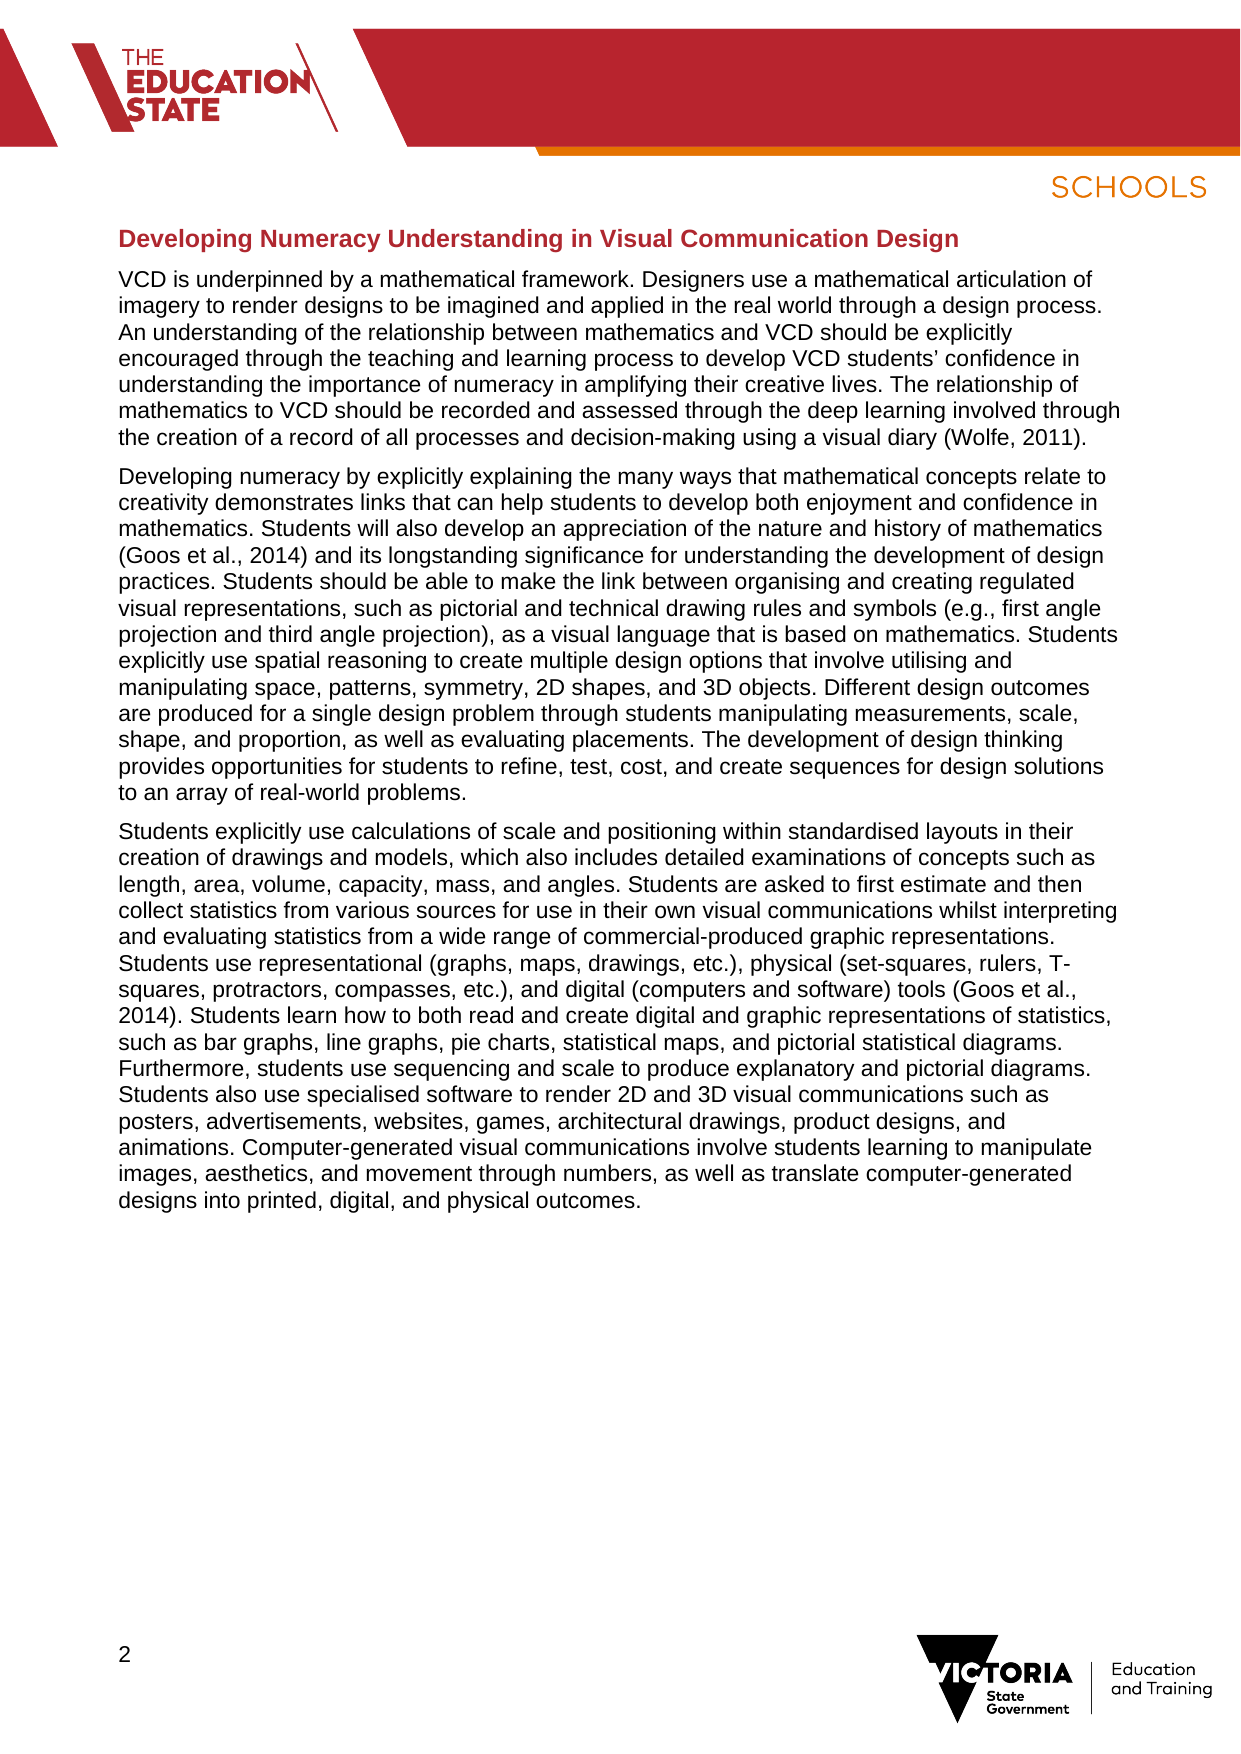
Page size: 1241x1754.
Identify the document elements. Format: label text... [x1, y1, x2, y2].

text Students explicitly use calculations of scale and positioning within standardised layouts in their creation of drawings and models, which also includes detailed examinations of concepts such as length, area, volume, capacity, mass, and angles. Students are asked to first estimate and then collect statistics from various sources for use in their own visual communications whilst interpreting and evaluating statistics from a wide range of commercial-produced graphic representations. Students use representational (graphs, maps, drawings, etc.), physical (set-squares, rulers, T-squares, protractors, compasses, etc.), and digital (computers and software) tools (Goos et al., 2014). Students learn how to both read and create digital and graphic representations of statistics, such as bar graphs, line graphs, pie charts, statistical maps, and pictorial statistical diagrams. Furthermore, students use sequencing and scale to produce explanatory and pictorial diagrams. Students also use specialised software to render 2D and 3D visual communications such as posters, advertisements, websites, games, architectural drawings, product designs, and animations. Computer-generated visual communications involve students learning to manipulate images, aesthetics, and movement through numbers, as well as translate computer-generated designs into printed, digital, and physical outcomes. [118, 818, 1122, 1213]
subtitle Developing Numeracy Understanding in Visual Communication Design [118, 224, 1122, 253]
text Developing numeracy by explicitly explaining the many ways that mathematical concepts relate to creativity demonstrates links that can help students to develop both enjoyment and confidence in mathematics. Students will also develop an appreciation of the nature and history of mathematics (Goos et al., 2014) and its longstanding significance for understanding the development of design practices. Students should be able to make the link between organising and creating regulated visual representations, such as pictorial and technical drawing rules and symbols (e.g., first angle projection and third angle projection), as a visual language that is based on mathematics. Students explicitly use spatial reasoning to create multiple design options that involve utilising and manipulating space, patterns, symmetry, 2D shapes, and 3D objects. Different design outcomes are produced for a single design problem through students manipulating measurements, scale, shape, and proportion, as well as evaluating placements. The development of design thinking provides opportunities for students to refine, test, cost, and create sequences for design solutions to an array of real-world problems. [118, 463, 1122, 805]
text VCD is underpinned by a mathematical framework. Designers use a mathematical articulation of imagery to render designs to be imagined and applied in the real world through a design process. An understanding of the relationship between mathematics and VCD should be explicitly encouraged through the teaching and learning process to develop VCD students’ confidence in understanding the importance of numeracy in amplifying their creative lives. The relationship of mathematics to VCD should be recorded and assessed through the deep learning involved through the creation of a record of all processes and decision-making using a visual diary (Wolfe, 2011). [118, 266, 1122, 450]
picture [0, 0, 1241, 1753]
